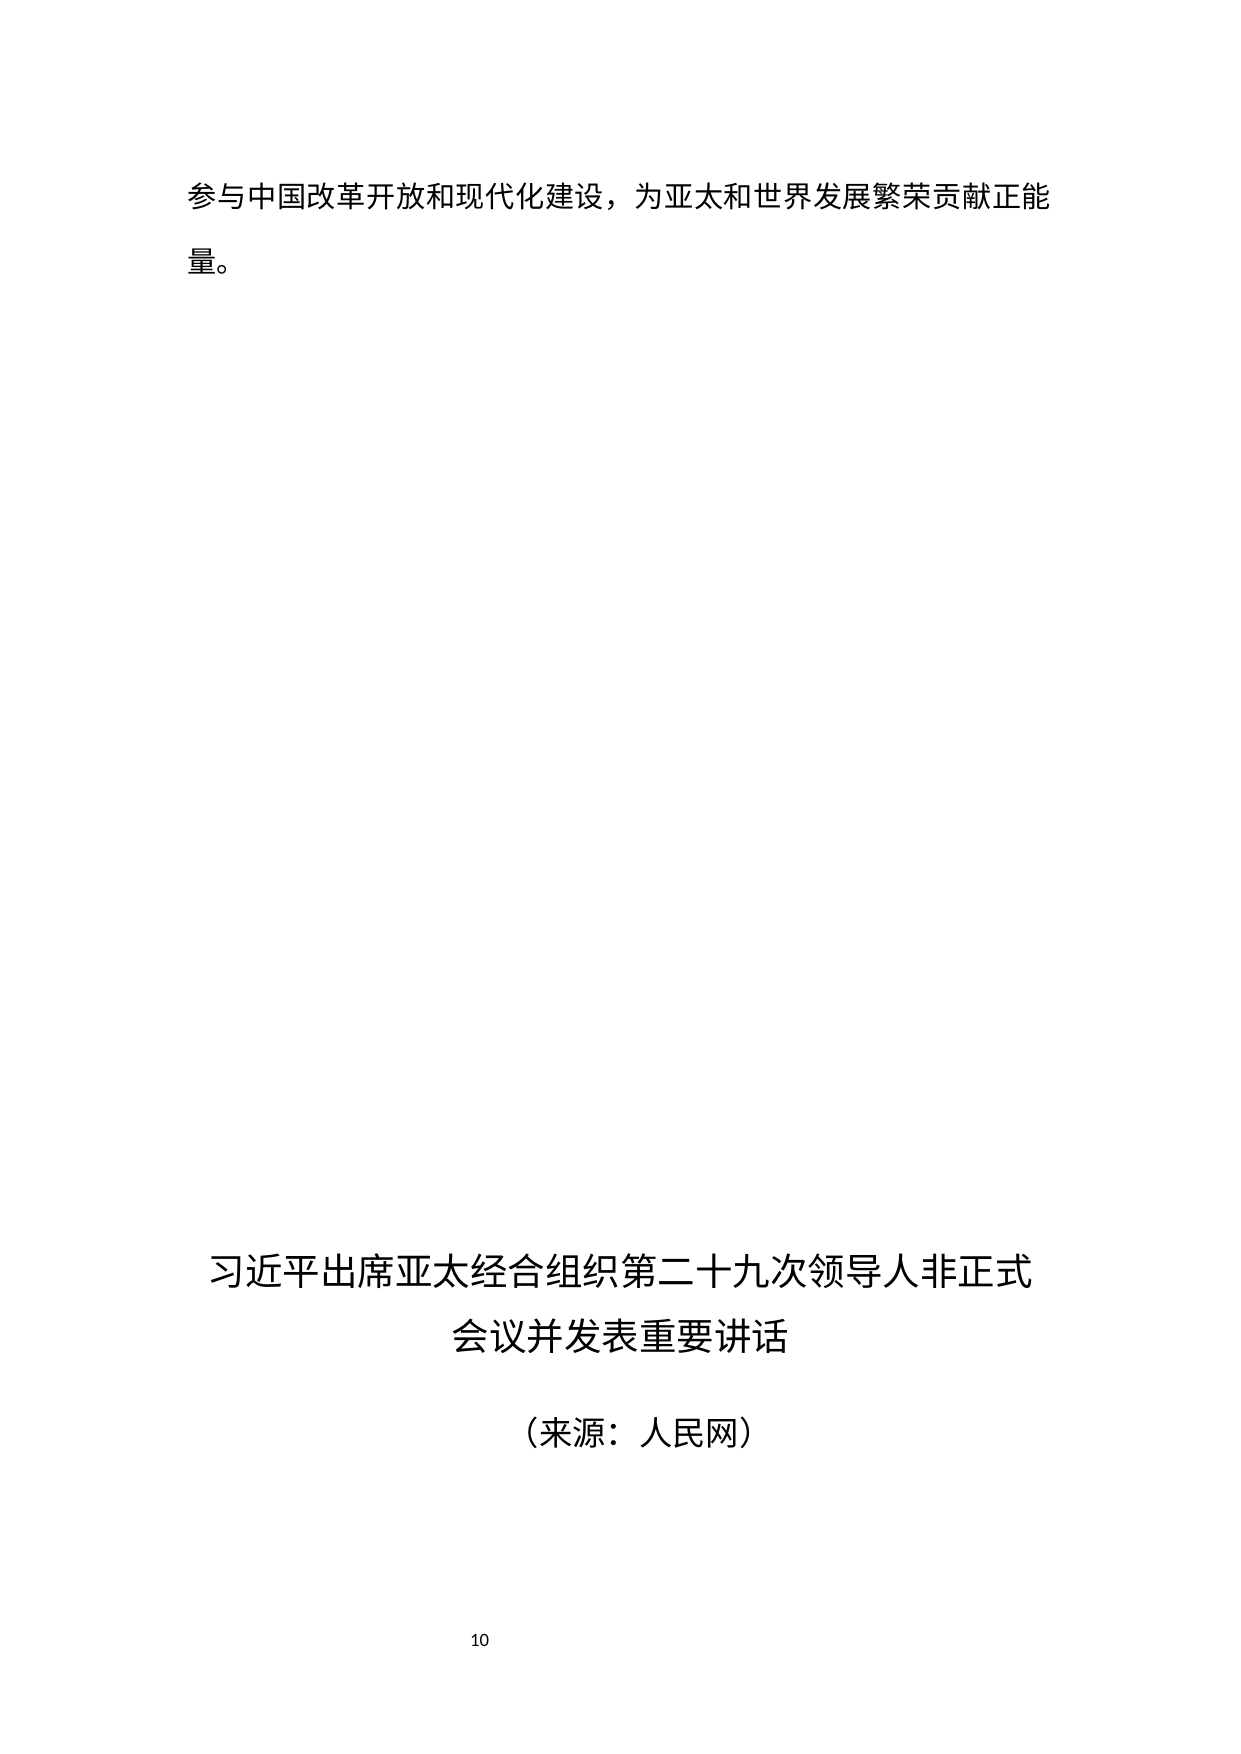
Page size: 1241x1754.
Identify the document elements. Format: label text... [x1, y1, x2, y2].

text （来源：人民网） [187, 1399, 1053, 1464]
text 会议并发表重要讲话 [187, 1301, 1053, 1366]
text 习近平出席亚太经合组织第二十九次领导人非正式 [187, 1236, 1053, 1301]
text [187, 162, 1053, 292]
